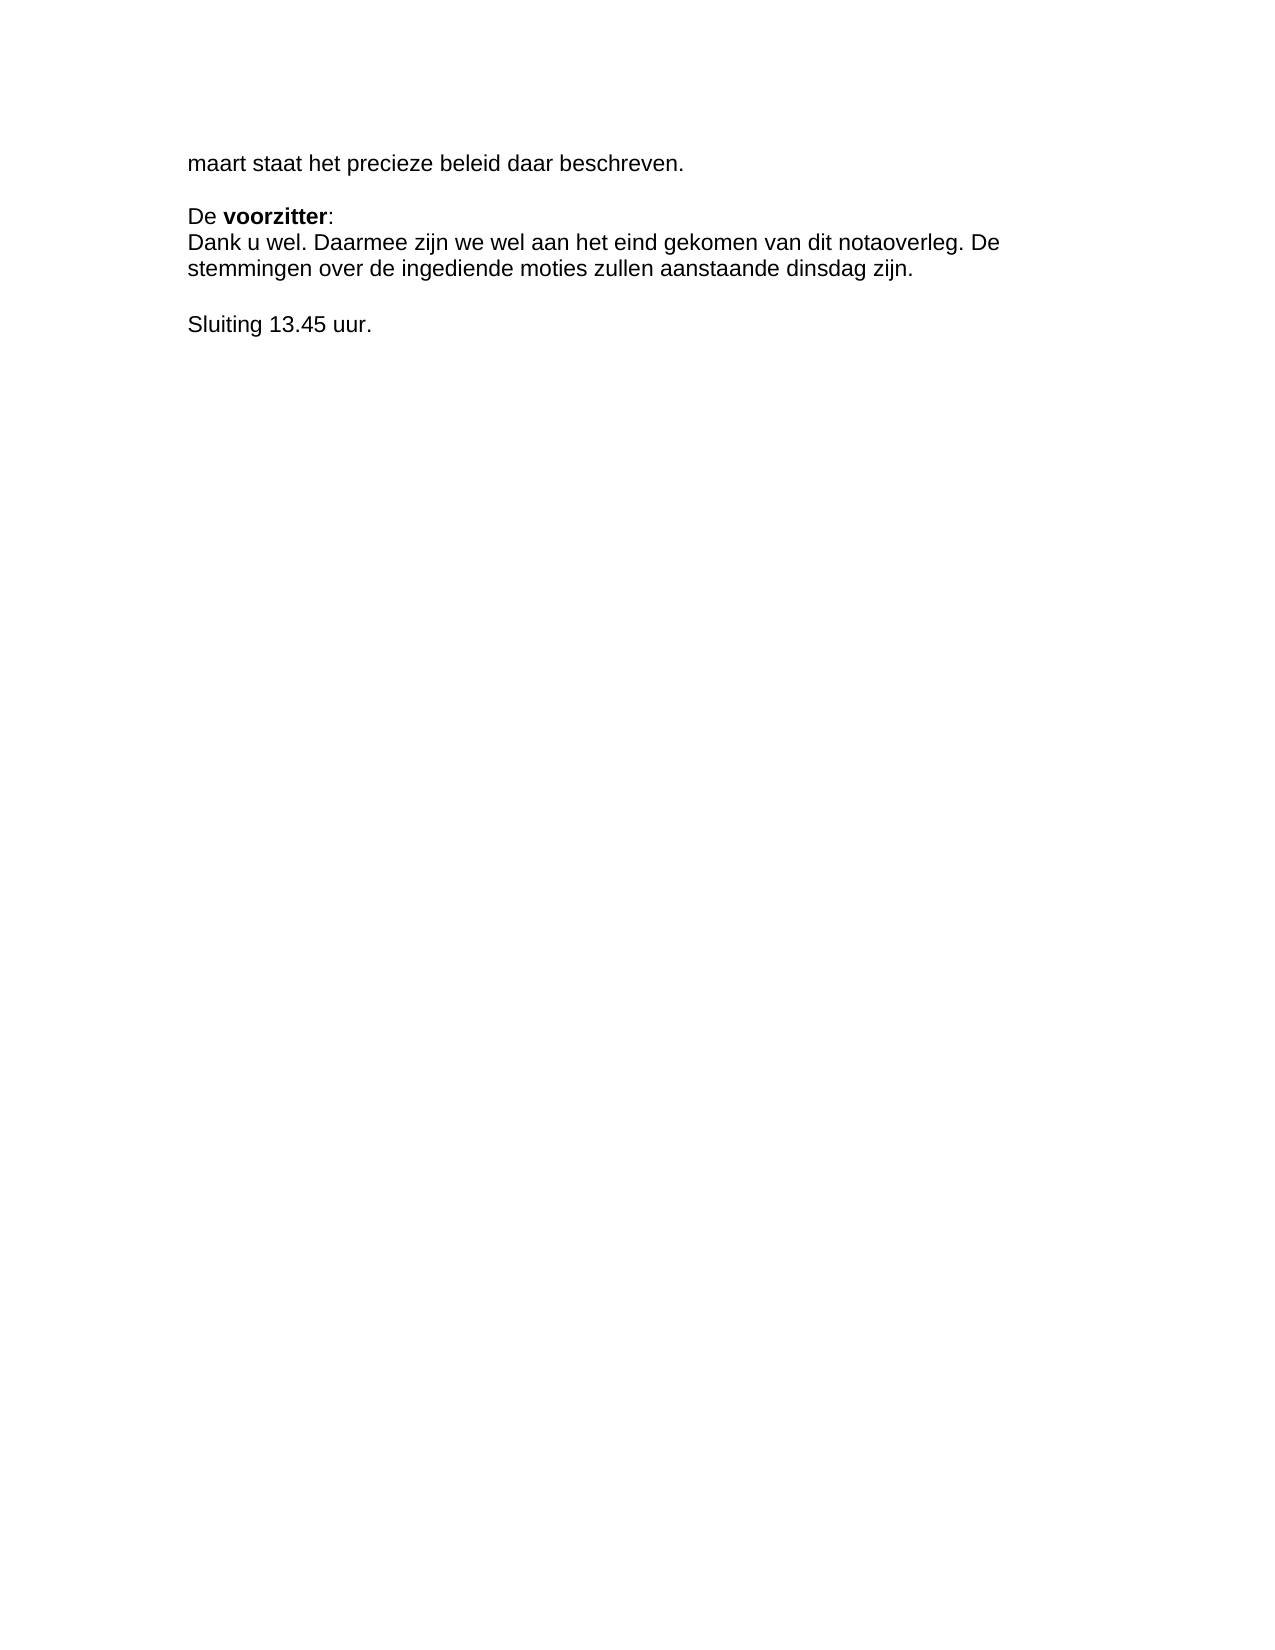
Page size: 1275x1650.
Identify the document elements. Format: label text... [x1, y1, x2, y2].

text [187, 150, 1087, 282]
text Sluiting 13.45 uur. [187, 311, 1087, 337]
